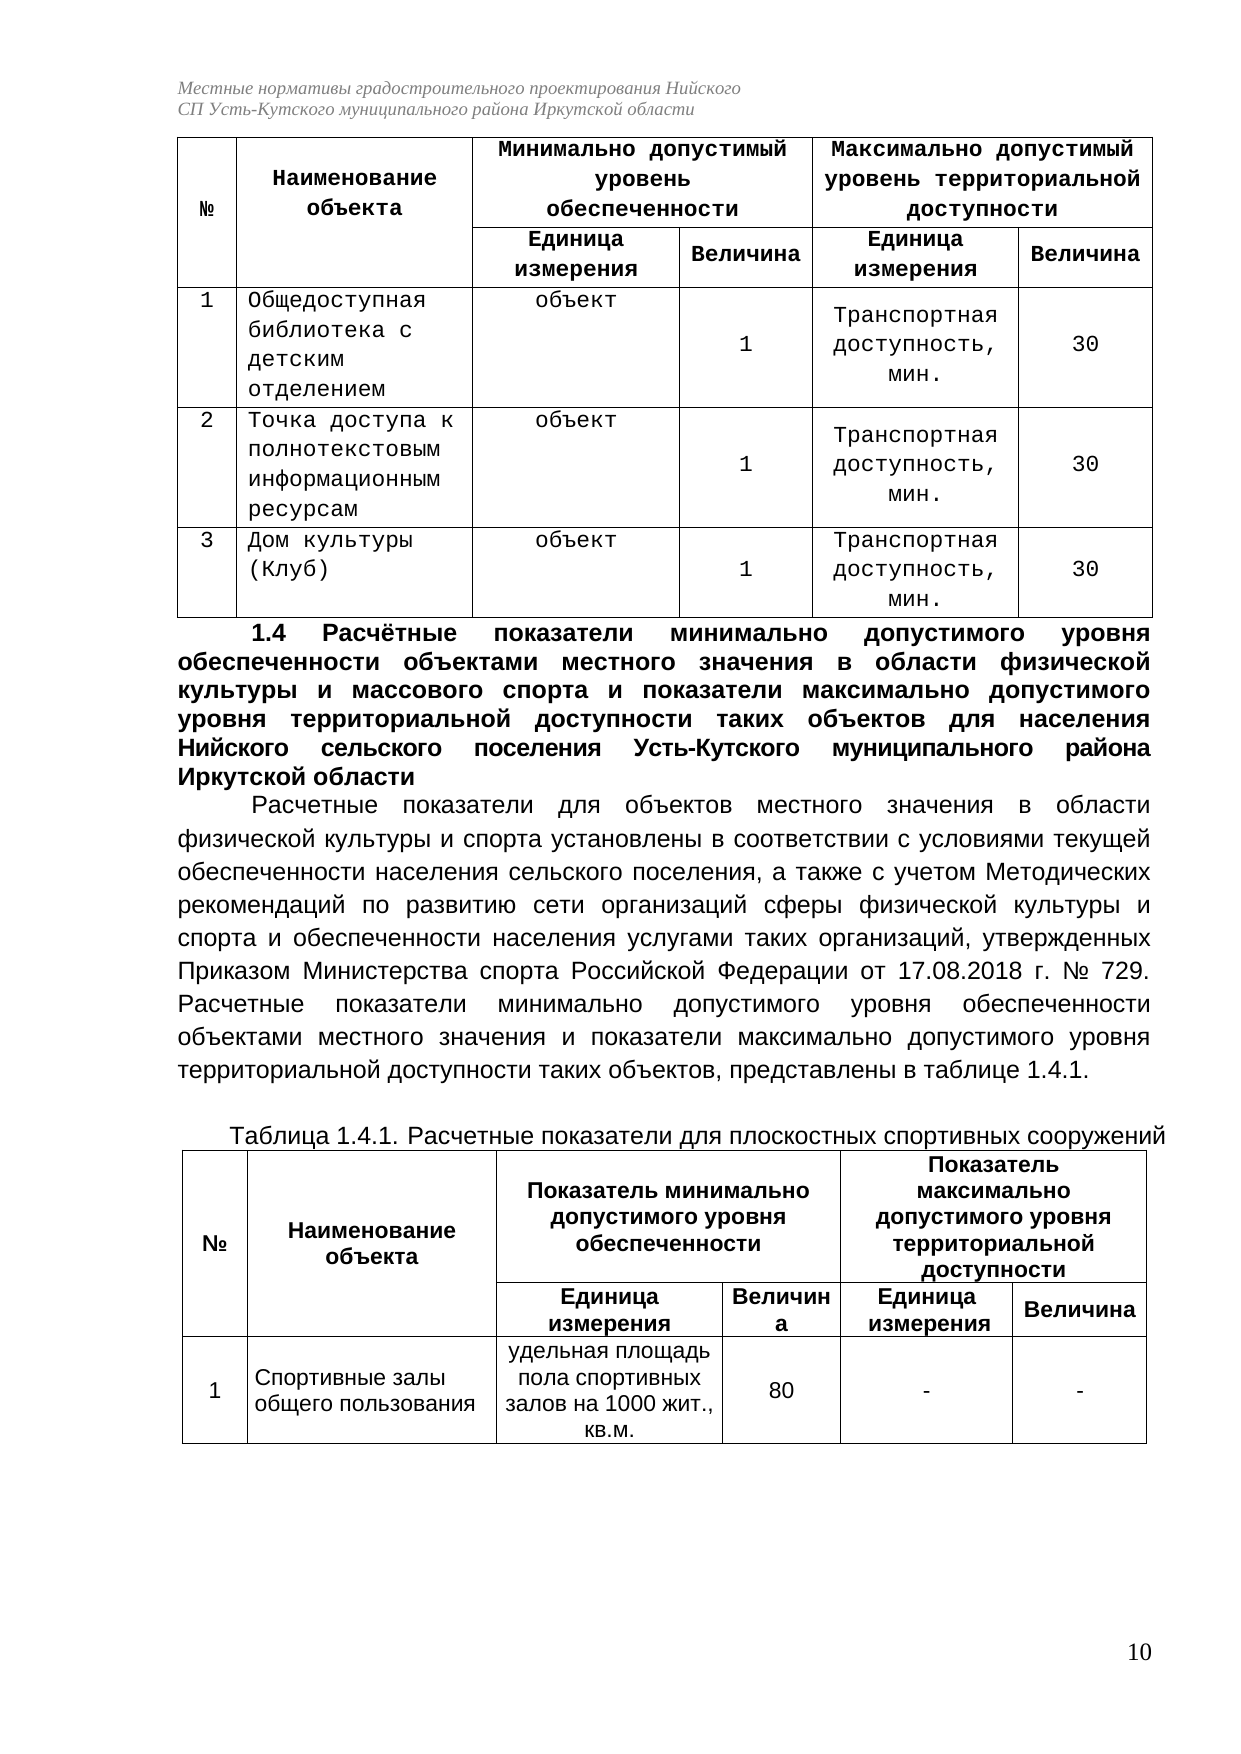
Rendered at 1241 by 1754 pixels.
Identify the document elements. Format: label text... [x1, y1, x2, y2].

table_cell Единица измерения [473, 228, 679, 287]
table_cell Точка доступа к полнотекстовым информационным ресурсам [237, 408, 472, 527]
table_header Наименование объекта [237, 138, 472, 287]
table_cell Единица измерения [813, 228, 1018, 287]
table_cell 80 [723, 1337, 840, 1442]
text 1.4 Расчётные показатели минимально допустимого уровня обеспеченности объектами местного значения в области физической культуры и массового спорта и показатели максимально допустимого уровня территориальной доступности таких объектов для населения Нийского сельского поселения Усть-Кутского муниципального района Иркутской области [177, 618, 1152, 791]
table_cell Единица измерения [841, 1283, 1012, 1336]
table_cell Единица измерения [497, 1283, 722, 1336]
table_cell - [1013, 1337, 1146, 1442]
table_cell Величина [723, 1283, 840, 1336]
table_cell Величина [1013, 1283, 1146, 1336]
table_cell объект [473, 528, 679, 617]
table_cell Величина [1019, 228, 1152, 287]
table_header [841, 1151, 1146, 1282]
table_cell 1 [680, 408, 812, 527]
table_cell 1 [183, 1337, 247, 1442]
table_header № [183, 1151, 247, 1336]
table_cell 2 [178, 408, 236, 527]
table_cell Транспортная доступность, мин. [813, 528, 1018, 617]
table_cell Транспортная доступность, мин. [813, 288, 1018, 407]
table_cell 1 [680, 288, 812, 407]
table_cell Дом культуры (Клуб) [237, 528, 472, 617]
table_cell 30 [1019, 288, 1152, 407]
table_cell Спортивные залы общего пользования [248, 1337, 496, 1442]
table_cell объект [473, 288, 679, 407]
table_header Максимально допустимый уровень территориальной доступности [813, 138, 1152, 227]
text Расчетные показатели для объектов местного значения в области физической культуры и спорта установлены в соответствии с условиями текущей обеспеченности населения сельского поселения, а также с учетом Методических рекомендаций по развитию сети организаций сферы физической культуры и спорта и обеспеченности населения услугами таких организаций, утвержденных Приказом Министерства спорта Российской Федерации от 17.08.2018 г. № 729. Расчетные показатели минимально допустимого уровня обеспеченности объектами местного значения и показатели максимально допустимого уровня территориальной доступности таких объектов, представлены в таблице 1.4.1. [177, 791, 1152, 1083]
table_cell 30 [1019, 408, 1152, 527]
table_header № [178, 138, 236, 287]
table_cell удельная площадь пола спортивных залов на 1000 жит., кв.м. [497, 1337, 722, 1442]
table_cell Общедоступная библиотека с детским отделением [237, 288, 472, 407]
table_cell 3 [178, 528, 236, 617]
table_cell объект [473, 408, 679, 527]
table_cell 1 [680, 528, 812, 617]
table_cell - [841, 1337, 1012, 1442]
table_header Минимально допустимый уровень обеспеченности [473, 138, 812, 227]
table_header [497, 1151, 840, 1282]
table_cell Транспортная доступность, мин. [813, 408, 1018, 527]
table_cell 30 [1019, 528, 1152, 617]
table_cell Величина [680, 228, 812, 287]
text Таблица 1.4.1. Расчетные показатели для плоскостных спортивных сооружений [177, 1121, 1166, 1149]
table_cell 1 [178, 288, 236, 407]
table_header Наименование объекта [248, 1151, 496, 1336]
